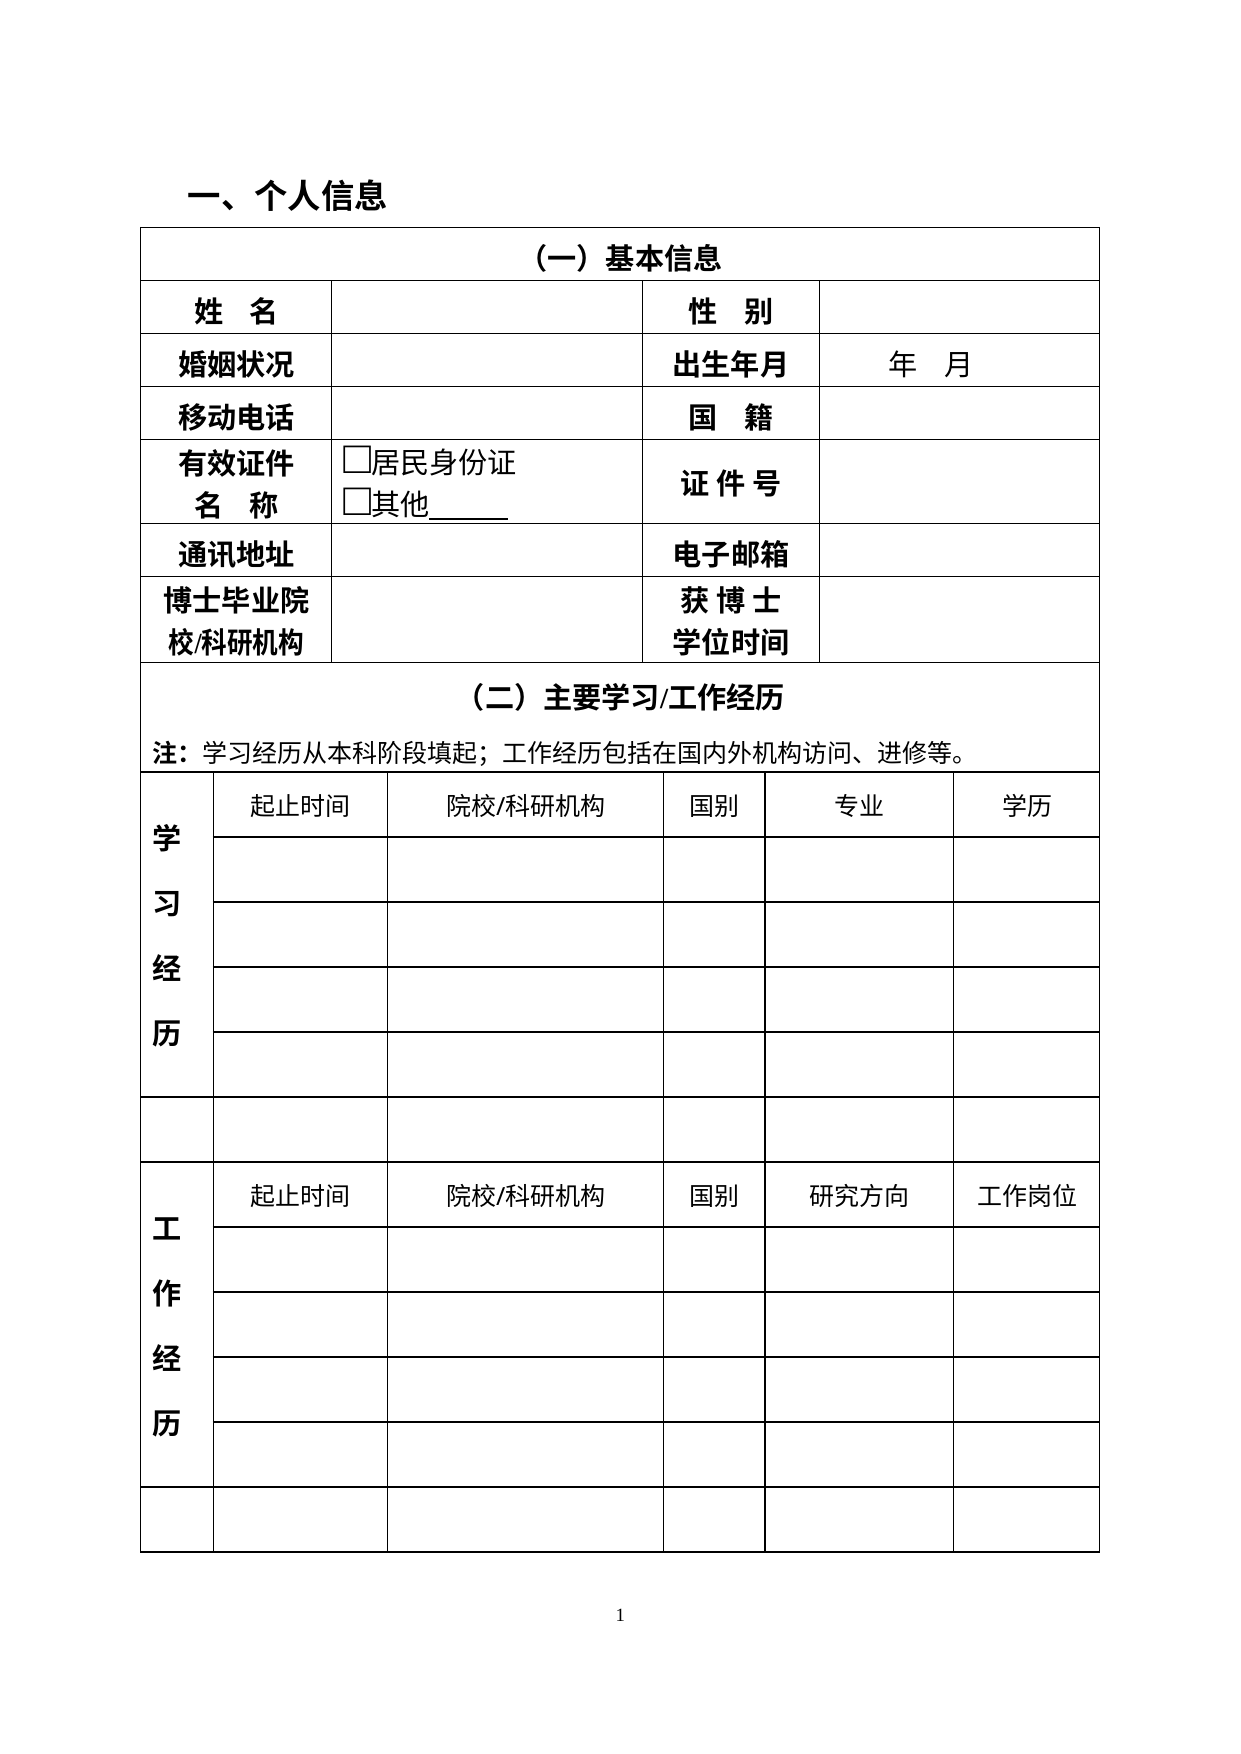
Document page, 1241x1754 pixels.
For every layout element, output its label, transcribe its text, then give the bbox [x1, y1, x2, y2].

table_cell 起止时间 [214, 1163, 387, 1226]
table_cell [820, 524, 1099, 576]
table_cell [332, 577, 642, 662]
table_cell [214, 903, 387, 966]
table_cell 电子邮箱 [643, 524, 819, 576]
table_cell 婚姻状况 [141, 334, 331, 386]
table_cell [766, 1293, 953, 1356]
table_cell [766, 1488, 953, 1551]
table_cell 起止时间 [214, 773, 387, 836]
table_cell 证 件 号 [643, 440, 819, 523]
table_cell [766, 968, 953, 1031]
table_cell [954, 1228, 1099, 1291]
table_cell 院校/科研机构 [388, 1163, 663, 1226]
table_cell [766, 903, 953, 966]
table_cell 院校/科研机构 [388, 773, 663, 836]
table_cell [388, 1358, 663, 1421]
table_cell 学历 [954, 773, 1099, 836]
table_cell 工作岗位 [954, 1163, 1099, 1226]
text 一、个人信息 [187, 162, 1053, 227]
table_cell 博士毕业院校/科研机构 [141, 577, 331, 662]
table_cell [664, 968, 764, 1031]
table_cell 获 博 士 学位时间 [643, 577, 819, 662]
table_cell [664, 1293, 764, 1356]
table_cell [664, 1423, 764, 1486]
table_cell [664, 1358, 764, 1421]
table_cell [954, 903, 1099, 966]
table_cell [214, 1033, 387, 1096]
table_cell 出生年月 [643, 334, 819, 386]
table_cell 有效证件 名 称 [141, 440, 331, 523]
table_cell [766, 1423, 953, 1486]
table_cell [954, 838, 1099, 901]
table_cell [388, 903, 663, 966]
table_cell 工作经历 [141, 1163, 213, 1486]
table_cell [820, 281, 1099, 333]
table_cell [954, 1488, 1099, 1551]
table_cell [766, 1033, 953, 1096]
table_cell 国别 [664, 1163, 764, 1226]
table_cell [141, 1098, 213, 1161]
table_cell [664, 1488, 764, 1551]
table_cell [388, 968, 663, 1031]
table_cell [332, 334, 642, 386]
table_cell [664, 1033, 764, 1096]
table_cell □居民身份证 □其他 [332, 440, 642, 523]
table_cell [664, 1228, 764, 1291]
table_cell [214, 1098, 387, 1161]
table_cell [388, 1293, 663, 1356]
table_cell [954, 1033, 1099, 1096]
table_cell 性 别 [643, 281, 819, 333]
table_cell [664, 903, 764, 966]
table_cell [332, 387, 642, 439]
table_cell 国别 [664, 773, 764, 836]
table_cell [388, 1423, 663, 1486]
table_cell [214, 1488, 387, 1551]
table_cell [954, 1423, 1099, 1486]
table_cell [766, 838, 953, 901]
table_cell [766, 1358, 953, 1421]
table_cell [214, 1423, 387, 1486]
table_cell [214, 968, 387, 1031]
table_cell 移动电话 [141, 387, 331, 439]
table_cell [214, 1293, 387, 1356]
table_cell [954, 1098, 1099, 1161]
table_cell [820, 577, 1099, 662]
table_header （一）基本信息 [141, 228, 1099, 280]
table_cell [214, 1358, 387, 1421]
table_cell [664, 838, 764, 901]
table_cell [820, 387, 1099, 439]
table_cell 专业 [766, 773, 953, 836]
table_cell [214, 838, 387, 901]
table_cell [388, 1098, 663, 1161]
table_cell [388, 1033, 663, 1096]
table_cell [954, 1358, 1099, 1421]
table_cell [766, 1098, 953, 1161]
table_cell [766, 1228, 953, 1291]
table_cell 通讯地址 [141, 524, 331, 576]
table_cell （二）主要学习/工作经历 注：学习经历从本科阶段填起；工作经历包括在国内外机构访问、进修等。 [141, 663, 1099, 771]
table_cell [388, 1228, 663, 1291]
table_cell 姓 名 [141, 281, 331, 333]
table_cell 学习经历 [141, 773, 213, 1096]
table_cell 年 月 [820, 334, 1099, 386]
table_cell [388, 1488, 663, 1551]
table_cell [332, 524, 642, 576]
table_cell 研究方向 [766, 1163, 953, 1226]
table_cell 国 籍 [643, 387, 819, 439]
table_cell [820, 440, 1099, 523]
table_cell [332, 281, 642, 333]
table_cell [141, 1488, 213, 1551]
table_cell [214, 1228, 387, 1291]
table_cell [664, 1098, 764, 1161]
table_cell [954, 968, 1099, 1031]
table_cell [388, 838, 663, 901]
table_cell [954, 1293, 1099, 1356]
